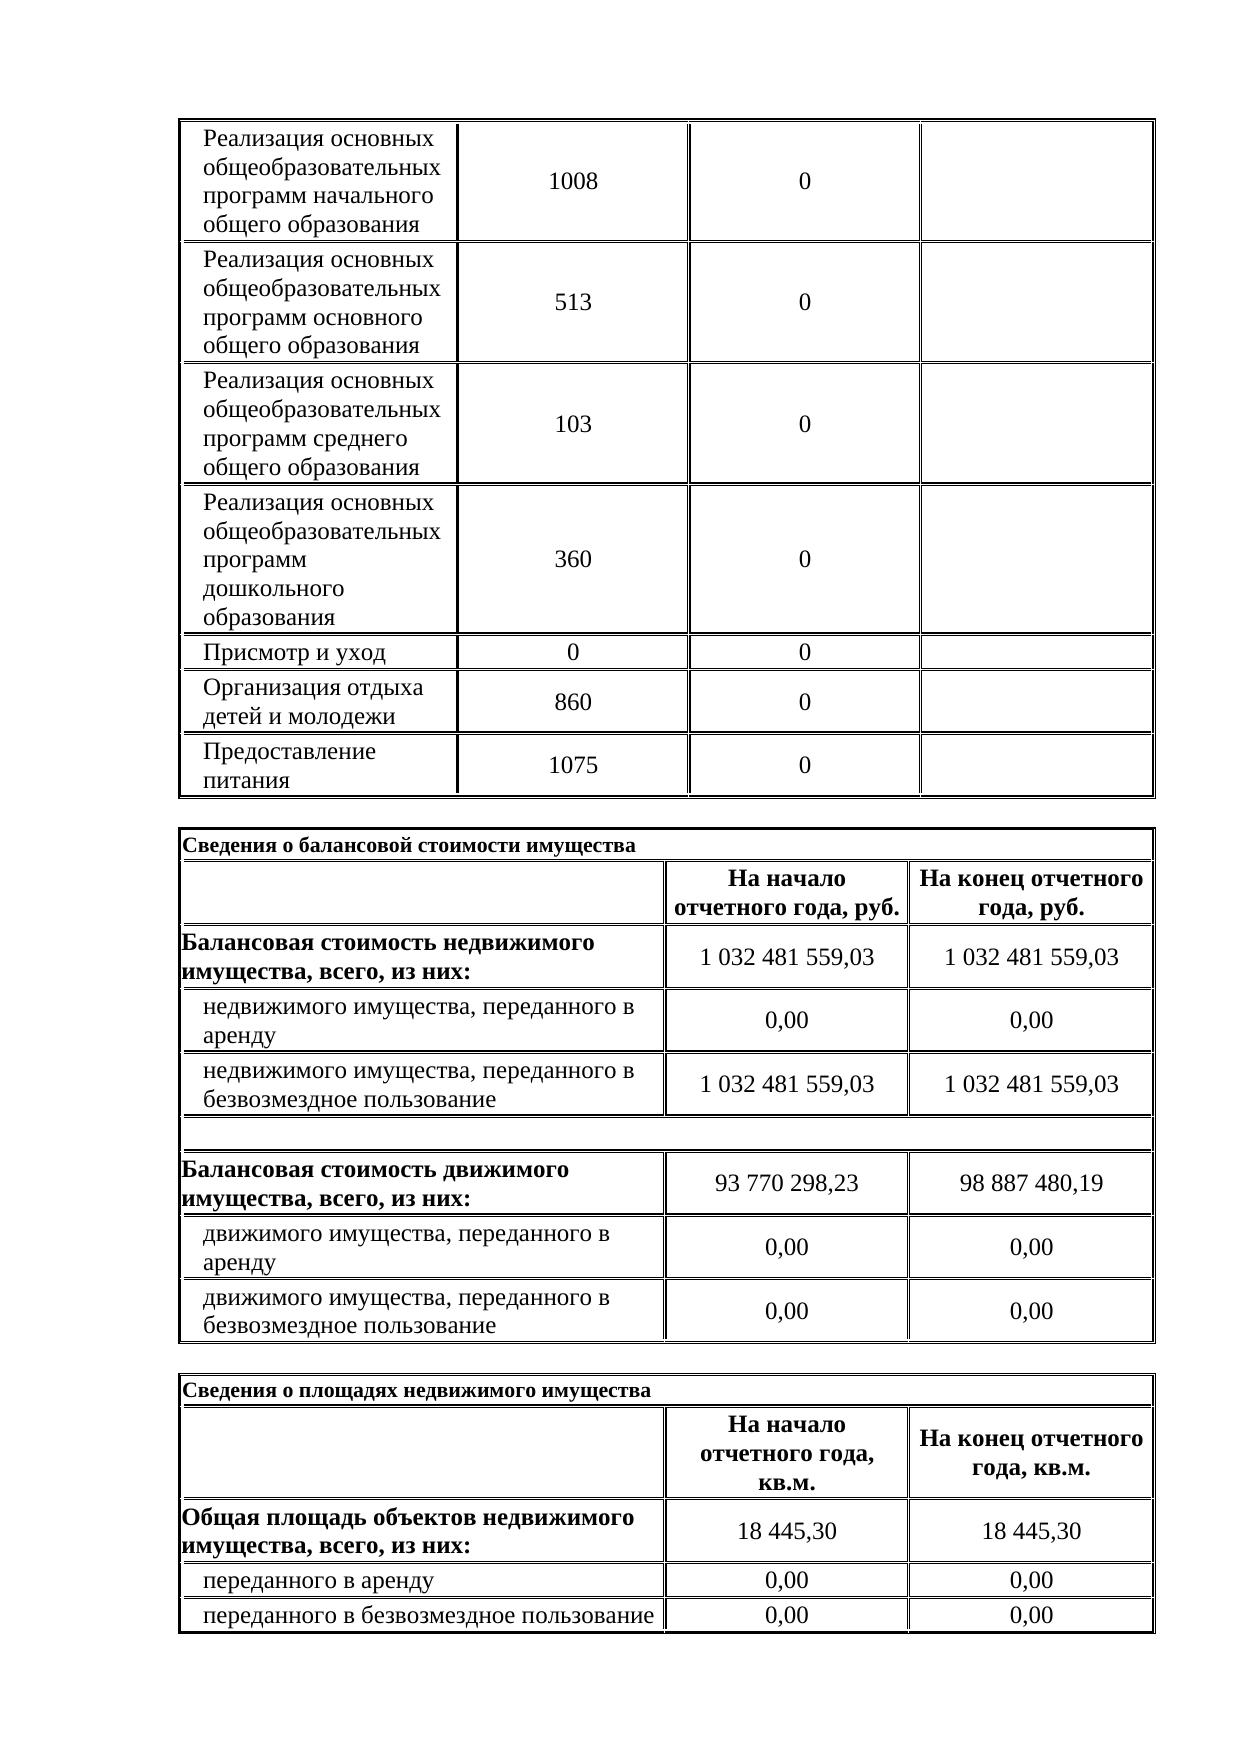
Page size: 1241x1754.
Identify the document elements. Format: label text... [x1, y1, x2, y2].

table_cell 18 445,30 [909, 1497, 1154, 1561]
table_cell 0 [691, 486, 919, 632]
table_cell [922, 668, 1153, 731]
table_cell 0,00 [909, 1561, 1154, 1596]
table_cell переданного в аренду [180, 1561, 665, 1596]
table_cell Балансовая стоимость движимого имущества, всего, из них: [181, 1149, 663, 1213]
table_cell 860 [459, 671, 687, 731]
table_cell 0,00 [909, 1277, 1154, 1341]
table_cell Реализация основных общеобразовательных программ начального общего образования [181, 122, 457, 239]
table_header Сведения о балансовой стоимости имущества [181, 830, 1152, 859]
table_cell Присмотр и уход [181, 632, 456, 667]
table_cell Реализация основных общеобразовательных программ дошкольного образования [181, 482, 456, 632]
table_cell Организация отдыха детей и молодежи [181, 668, 456, 731]
table_cell Балансовая стоимость недвижимого имущества, всего, из них: [181, 923, 663, 986]
table_cell [921, 361, 1154, 482]
table_cell Предоставление питания [181, 731, 457, 795]
table_cell 513 [459, 243, 687, 361]
table_cell [922, 240, 1153, 361]
table_cell [180, 859, 665, 922]
table_cell 0 [691, 364, 919, 482]
table_cell 0 [691, 243, 919, 361]
table_cell [922, 632, 1153, 667]
table_cell 0 [459, 636, 687, 667]
table_cell недвижимого имущества, переданного в безвозмездное пользование [181, 1050, 663, 1114]
table_cell 0,00 [667, 1217, 907, 1277]
table_cell 360 [459, 486, 687, 632]
table_cell 0,00 [667, 1564, 907, 1596]
table_cell 0,00 [665, 1599, 909, 1631]
table_cell 0 [689, 735, 921, 795]
table_cell 1 032 481 559,03 [667, 1054, 907, 1114]
table_cell 0,00 [910, 986, 1153, 1050]
table_cell 0 [691, 671, 919, 731]
table_cell [921, 122, 1152, 239]
table_cell Реализация основных общеобразовательных программ основного общего образования [181, 240, 456, 361]
table_cell движимого имущества, переданного в безвозмездное пользование [180, 1277, 665, 1341]
table_cell [181, 1404, 663, 1497]
table_cell [921, 731, 1153, 795]
table_cell 18 445,30 [667, 1500, 907, 1561]
table_cell переданного в безвозмездное пользование [180, 1596, 665, 1631]
table_header Сведения о площадях недвижимого имущества [181, 1376, 1152, 1404]
table_cell 1008 [457, 120, 689, 239]
table_cell недвижимого имущества, переданного в аренду [181, 986, 663, 1050]
table_cell 0,00 [667, 990, 907, 1050]
table_cell 93 770 298,23 [667, 1153, 907, 1213]
table_cell [922, 482, 1153, 632]
table_cell 1 032 481 559,03 [667, 926, 907, 986]
table_cell 98 887 480,19 [910, 1149, 1153, 1213]
table_cell На конец отчетного года, кв.м. [910, 1404, 1153, 1497]
table_cell 1 032 481 559,03 [910, 1050, 1153, 1114]
table_cell движимого имущества, переданного в аренду [181, 1213, 663, 1277]
table_cell 103 [459, 364, 687, 482]
table_cell На начало отчетного года, кв.м. [667, 1408, 907, 1497]
table_cell 0,00 [910, 1213, 1153, 1277]
table_cell На начало отчетного года, руб. [667, 862, 907, 922]
table_cell 0 [691, 636, 919, 667]
table_cell 0,00 [909, 1596, 1154, 1631]
table_cell На конец отчетного года, руб. [909, 859, 1154, 922]
table_cell [181, 1114, 1153, 1149]
table_cell 0 [689, 122, 921, 239]
table_cell 1 032 481 559,03 [910, 923, 1153, 986]
table_cell Реализация основных общеобразовательных программ среднего общего образования [180, 361, 457, 482]
table_cell 0,00 [665, 1280, 909, 1341]
table_cell Общая площадь объектов недвижимого имущества, всего, из них: [180, 1497, 665, 1561]
table_cell 1075 [457, 731, 689, 795]
